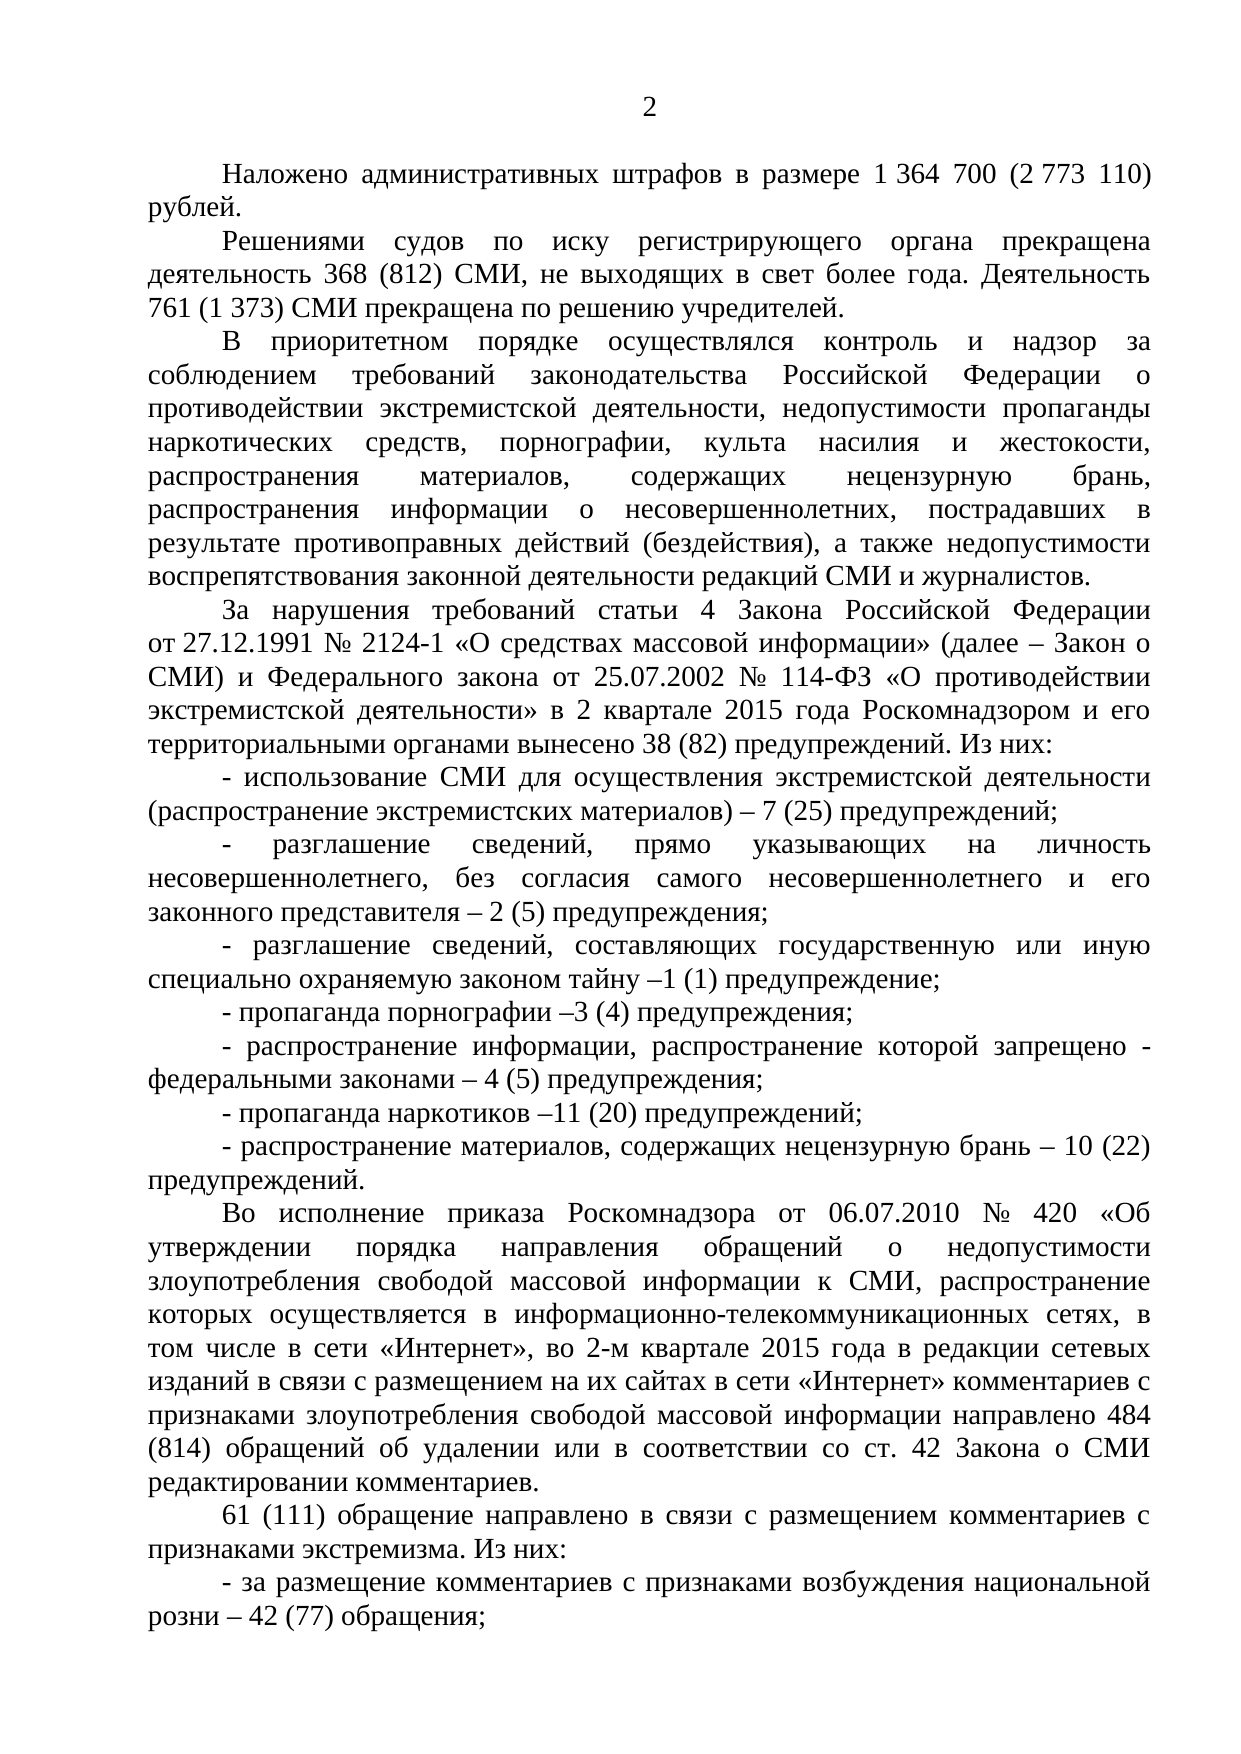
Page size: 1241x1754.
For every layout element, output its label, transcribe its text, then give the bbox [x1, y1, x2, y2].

text - пропаганда порнографии –3 (4) предупреждения; [148, 994, 1152, 1028]
text В приоритетном порядке осуществлялся контроль и надзор за соблюдением требований законодательства Российской Федерации о противодействии экстремистской деятельности, недопустимости пропаганды наркотических средств, порнографии, культа насилия и жестокости, распространения материалов, содержащих нецензурную брань, распространения информации о несовершеннолетних, пострадавших в результате противоправных действий (бездействия), а также недопустимости воспрепятствования законной деятельности редакций СМИ и журналистов. [148, 323, 1152, 592]
text Во исполнение приказа Роскомнадзора от 06.07.2010 № 420 «Об утверждении порядка направления обращений о недопустимости злоупотребления свободой массовой информации к СМИ, распространение которых осуществляется в информационно-телекоммуникационных сетях, в том числе в сети «Интернет», во 2-м квартале 2015 года в редакции сетевых изданий в связи с размещением на их сайтах в сети «Интернет» комментариев с признаками злоупотребления свободой массовой информации направлено 484 (814) обращений об удалении или в соответствии со ст. 42 Закона о СМИ редактировании комментариев. [148, 1196, 1152, 1497]
text - разглашение сведений, составляющих государственную или иную специально охраняемую законом тайну –1 (1) предупреждение; [148, 927, 1152, 994]
text Решениями судов по иску регистрирующего органа прекращена деятельность 368 (812) СМИ, не выходящих в свет более года. Деятельность 761 (1 373) СМИ прекращена по решению учредителей. [148, 223, 1152, 323]
text Наложено административных штрафов в размере 1 364 700 (2 773 110) рублей. [148, 156, 1152, 223]
text - разглашение сведений, прямо указывающих на личность несовершеннолетнего, без согласия самого несовершеннолетнего и его законного представителя – 2 (5) предупреждения; [148, 827, 1152, 927]
text - распространение материалов, содержащих нецензурную брань – 10 (22) предупреждений. [148, 1128, 1152, 1196]
text - использование СМИ для осуществления экстремистской деятельности (распространение экстремистских материалов) – 7 (25) предупреждений; [148, 759, 1152, 827]
text - распространение информации, распространение которой запрещено - федеральными законами – 4 (5) предупреждения; [148, 1028, 1152, 1095]
text - пропаганда наркотиков –11 (20) предупреждений; [148, 1095, 1152, 1128]
text 61 (111) обращение направлено в связи с размещением комментариев с признаками экстремизма. Из них: [148, 1497, 1152, 1564]
text - за размещение комментариев с признаками возбуждения национальной розни – 42 (77) обращения; [148, 1564, 1152, 1632]
text За нарушения требований статьи 4 Закона Российской Федерации от 27.12.1991 № 2124-1 «О средствах массовой информации» (далее – Закон о СМИ) и Федерального закона от 25.07.2002 № 114-ФЗ «О противодействии экстремистской деятельности» в 2 квартале 2015 года Роскомнадзором и его территориальными органами вынесено 38 (82) предупреждений. Из них: [148, 592, 1152, 759]
